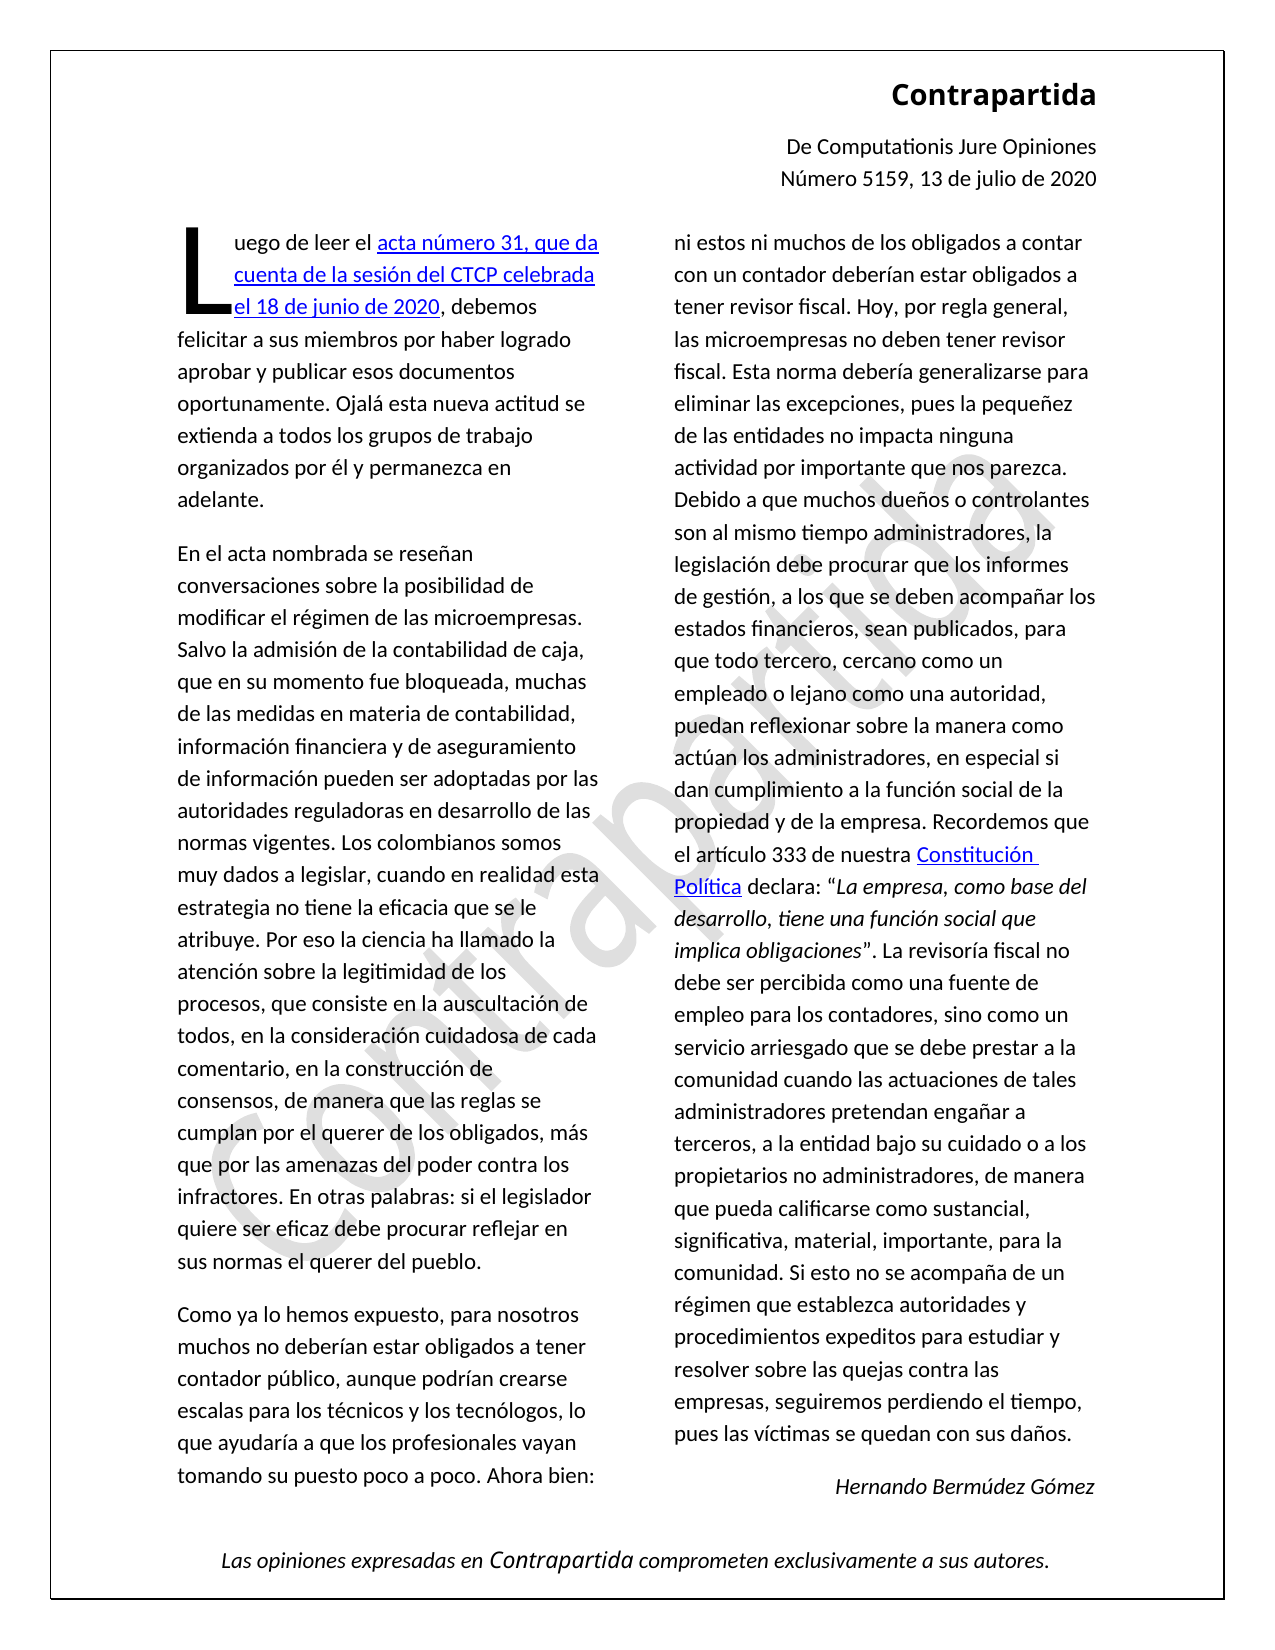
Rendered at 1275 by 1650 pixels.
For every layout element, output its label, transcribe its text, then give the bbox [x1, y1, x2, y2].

text Hernando Bermúdez Gómez [674, 1472, 1097, 1500]
text Como ya lo hemos expuesto, para nosotros muchos no deberían estar obligados a tener contador público, aunque podrían crearse escalas para los técnicos y los tecnólogos, lo que ayudaría a que los profesionales vayan tomando su puesto poco a poco. Ahora bien: ni estos ni muchos de los obligados a contar con un contador deberían estar obligados a tener revisor fiscal. Hoy, por regla general, las microempresas no deben tener revisor fiscal. Esta norma debería generalizarse para eliminar las excepciones, pues la pequeñez de las entidades no impacta ninguna actividad por importante que nos parezca. Debido a que muchos dueños o controlantes son al mismo tiempo administradores, la legislación debe procurar que los informes de gestión, a los que se deben acompañar los estados financieros, sean publicados, para que todo tercero, cercano como un empleado o lejano como una autoridad, puedan reflexionar sobre la manera como actúan los administradores, en especial si dan cumplimiento a la función social de la propiedad y de la empresa. Recordemos que el artículo 333 de nuestra Constitución Política declara: “La empresa, como base del desarrollo, tiene una función social que implica obligaciones”. La revisoría fiscal no debe ser percibida como una fuente de empleo para los contadores, sino como un servicio arriesgado que se debe prestar a la comunidad cuando las actuaciones de tales administradores pretendan engañar a terceros, a la entidad bajo su cuidado o a los propietarios no administradores, de manera que pueda calificarse como sustancial, significativa, material, importante, para la comunidad. Si esto no se acompaña de un régimen que establezca autoridades y procedimientos expeditos para estudiar y resolver sobre las quejas contra las empresas, seguiremos perdiendo el tiempo, pues las víctimas se quedan con sus daños. [674, 228, 1097, 1447]
text uego de leer el acta número 31, que da cuenta de la sesión del CTCP celebrada el 18 de junio de 2020, debemos felicitar a sus miembros por haber logrado aprobar y publicar esos documentos oportunamente. Ojalá esta nueva actitud se extienda a todos los grupos de trabajo organizados por él y permanezca en adelante. [177, 228, 600, 514]
text En el acta nombrada se reseñan conversaciones sobre la posibilidad de modificar el régimen de las microempresas. Salvo la admisión de la contabilidad de caja, que en su momento fue bloqueada, muchas de las medidas en materia de contabilidad, información financiera y de aseguramiento de información pueden ser adoptadas por las autoridades reguladoras en desarrollo de las normas vigentes. Los colombianos somos muy dados a legislar, cuando en realidad esta estrategia no tiene la eficacia que se le atribuye. Por eso la ciencia ha llamado la atención sobre la legitimidad de los procesos, que consiste en la auscultación de todos, en la consideración cuidadosa de cada comentario, en la construcción de consensos, de manera que las reglas se cumplan por el querer de los obligados, más que por las amenazas del poder contra los infractores. En otras palabras: si el legislador quiere ser eficaz debe procurar reflejar en sus normas el querer del pueblo. [177, 539, 600, 1275]
